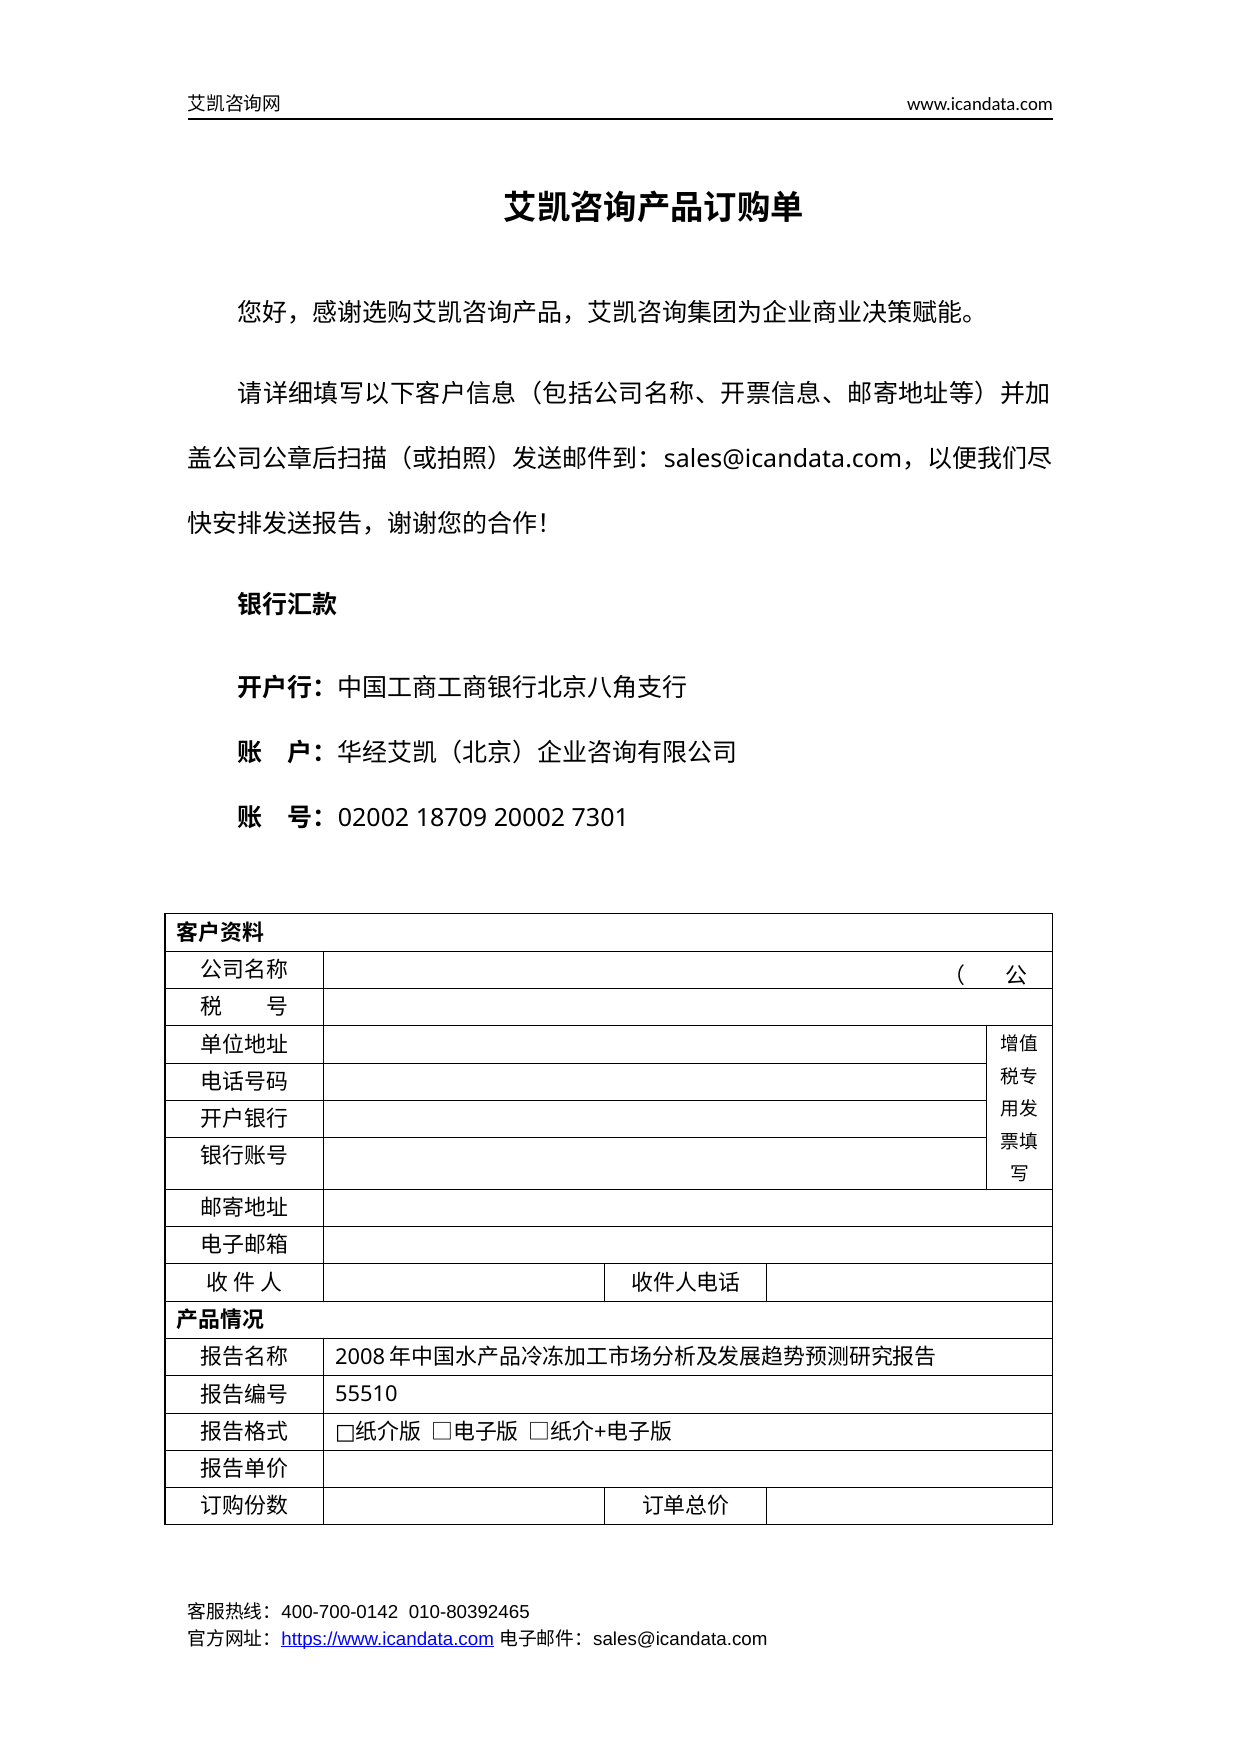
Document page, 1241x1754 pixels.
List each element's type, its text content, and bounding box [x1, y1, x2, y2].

text 请详细填写以下客户信息（包括公司名称、开票信息、邮寄地址等）并加盖公司公章后扫描（或拍照）发送邮件到：sales@icandata.com，以便我们尽快安排发送报告，谢谢您的合作！ [187, 359, 1053, 554]
table_cell 报告单价 [166, 1451, 323, 1487]
text 艾凯咨询产品订购单 [187, 172, 1053, 237]
text 账 号：02002 18709 20002 7301 [187, 783, 1053, 848]
table_cell 报告格式 [166, 1414, 323, 1450]
table_cell 收件人电话 [605, 1264, 766, 1301]
table_cell 邮寄地址 [166, 1190, 323, 1226]
table_cell 订购份数 [166, 1488, 323, 1524]
table_cell 报告编号 [166, 1376, 323, 1412]
table_cell [767, 1264, 1052, 1301]
table_cell [324, 1064, 986, 1100]
table_cell 2008年中国水产品冷冻加工市场分析及发展趋势预测研究报告 [324, 1339, 1052, 1375]
table_cell 银行账号 [166, 1138, 323, 1189]
table_cell 开户银行 [166, 1101, 323, 1137]
table_cell [324, 1026, 986, 1062]
table_cell 报告名称 [166, 1339, 323, 1375]
table_cell [324, 1138, 986, 1189]
table_cell 55510 [324, 1376, 1052, 1412]
table_cell 单位地址 [166, 1026, 323, 1062]
table_cell [324, 952, 1052, 988]
table_cell 收 件 人 [166, 1264, 323, 1301]
table_header 客户资料 [166, 914, 1052, 951]
table_cell 公司名称 [166, 952, 323, 988]
table_cell □纸介版 □电子版 □纸介+电子版 [324, 1414, 1052, 1450]
table_cell 电话号码 [166, 1064, 323, 1100]
table_cell 订单总价 [605, 1488, 766, 1524]
table_cell [324, 1451, 1052, 1487]
text 开户行：中国工商工商银行北京八角支行 [187, 653, 1053, 718]
table_cell [324, 1488, 604, 1524]
table_cell [767, 1488, 1052, 1524]
text 银行汇款 [187, 570, 1053, 635]
table_cell [324, 1227, 1052, 1263]
table_cell [324, 1264, 604, 1301]
table_cell 产品情况 [166, 1302, 1052, 1338]
text 您好，感谢选购艾凯咨询产品，艾凯咨询集团为企业商业决策赋能。 [187, 278, 1053, 343]
table_cell [324, 1190, 1052, 1226]
table_cell [324, 989, 1052, 1025]
text 账 户：华经艾凯（北京）企业咨询有限公司 [187, 718, 1053, 783]
table_cell 税 号 [166, 989, 323, 1025]
table_cell [324, 1101, 986, 1137]
table_cell 增值税专用发票填写 [987, 1026, 1052, 1189]
table_cell 电子邮箱 [166, 1227, 323, 1263]
